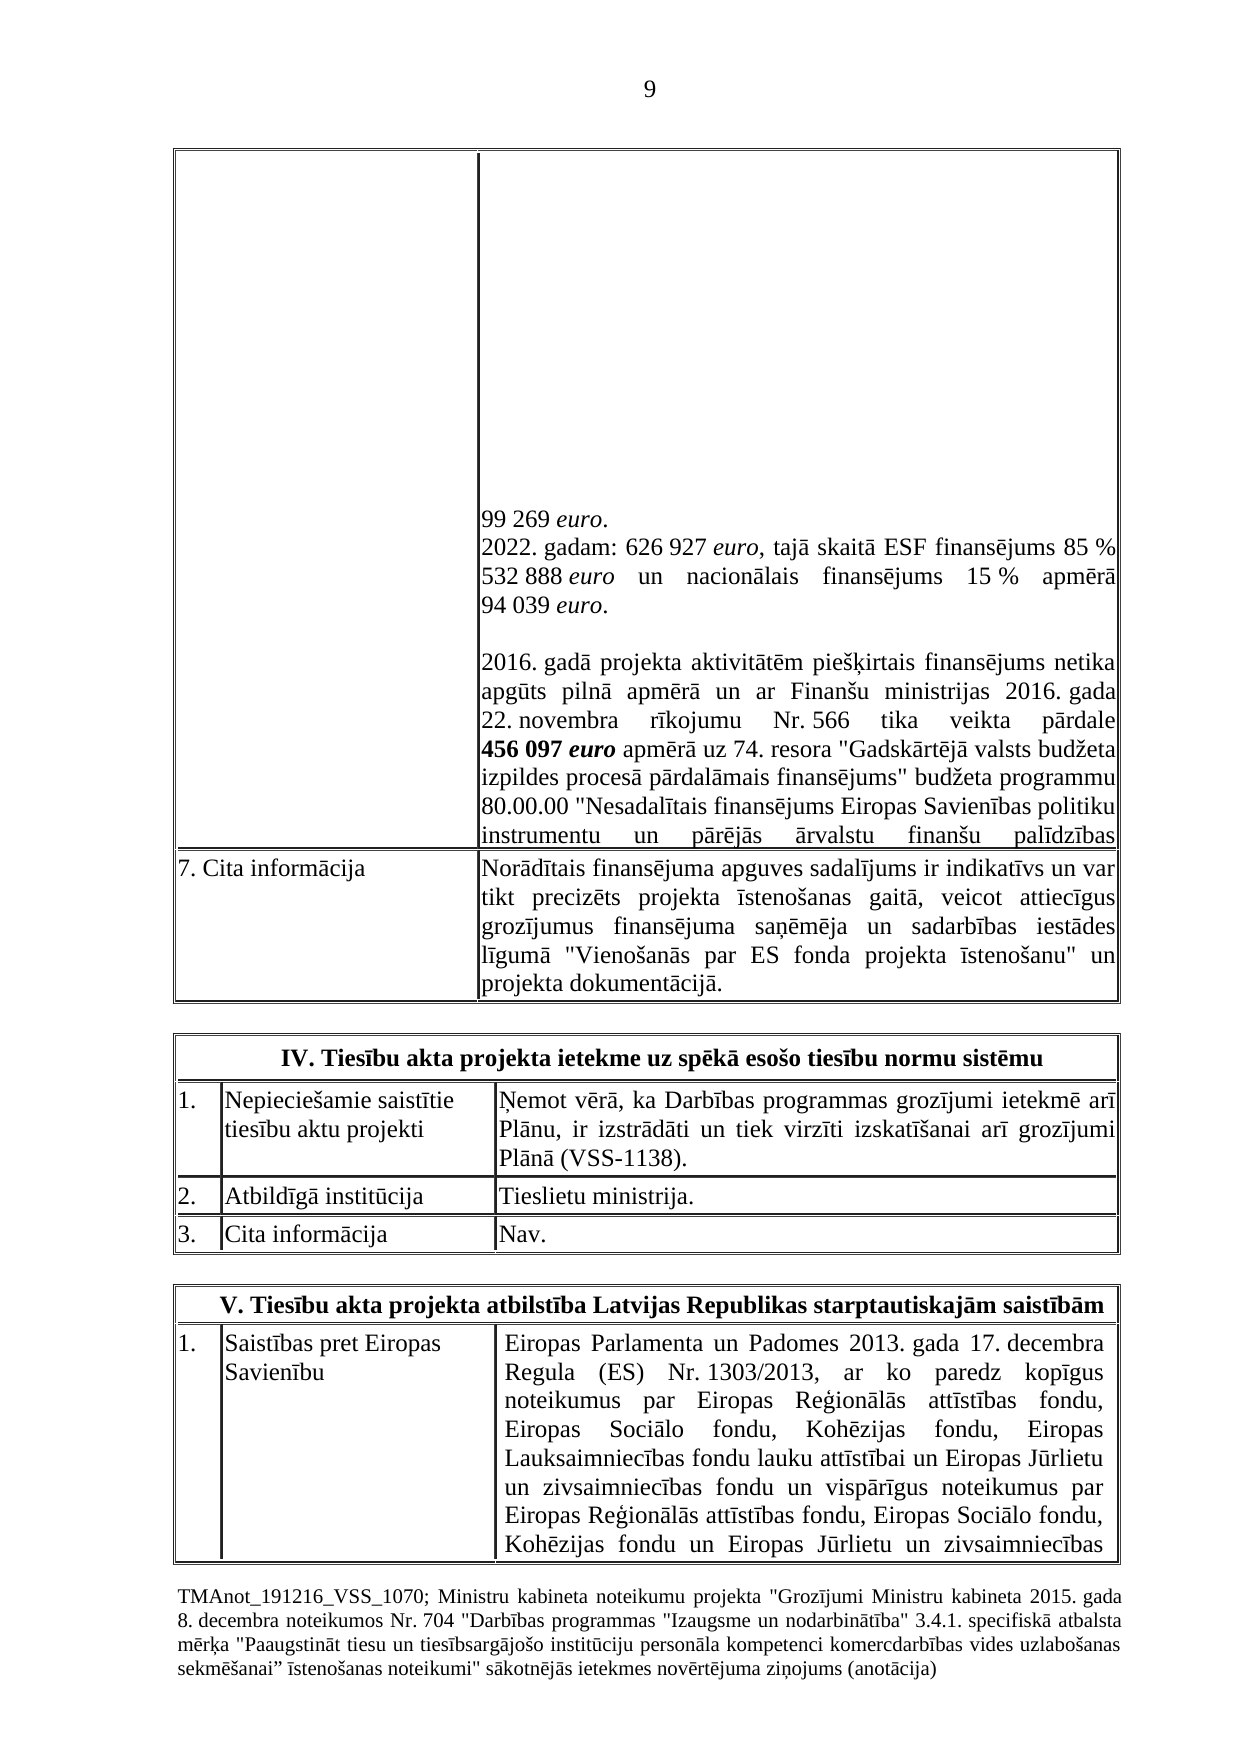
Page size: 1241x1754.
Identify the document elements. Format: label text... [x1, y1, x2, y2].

table_header IV. Tiesību akta projekta ietekme uz spēkā esošo tiesību normu sistēmu [176, 1036, 1117, 1079]
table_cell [174, 149, 478, 847]
table_cell 3. [176, 1213, 221, 1251]
table_cell 2. [176, 1175, 220, 1213]
table_cell Norādītais finansējuma apguves sadalījums ir indikatīvs un var tikt precizēts projekta īstenošanas gaitā, veicot attiecīgus grozījumus finansējuma saņēmēja un sadarbības iestādes līgumā "Vienošanās par ES fonda projekta īstenošanu" un projekta dokumentācijā. [478, 847, 1118, 1000]
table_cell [495, 1322, 1119, 1561]
table_cell Atbildīgā institūcija [223, 1178, 494, 1213]
table_cell Cita informācija [221, 1217, 495, 1251]
table_cell 1. [176, 1079, 220, 1175]
table_cell 1. [174, 1322, 221, 1561]
table_cell Ņemot vērā, ka Darbības programmas grozījumi ietekmē arī Plānu, ir izstrādāti un tiek virzīti izskatīšanai arī grozījumi Plānā (VSS-1138). [497, 1079, 1118, 1175]
table_cell 7. Cita informācija [176, 847, 478, 1000]
table_header V. Tiesību akta projekta atbilstība Latvijas Republikas starptautiskajām saistībām [176, 1287, 1117, 1322]
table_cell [221, 1325, 495, 1561]
table_cell Nepieciešamie saistītie tiesību aktu projekti [223, 1083, 494, 1175]
table_cell Nav. [495, 1213, 1118, 1251]
table_cell Tieslietu ministrija. [497, 1175, 1117, 1213]
